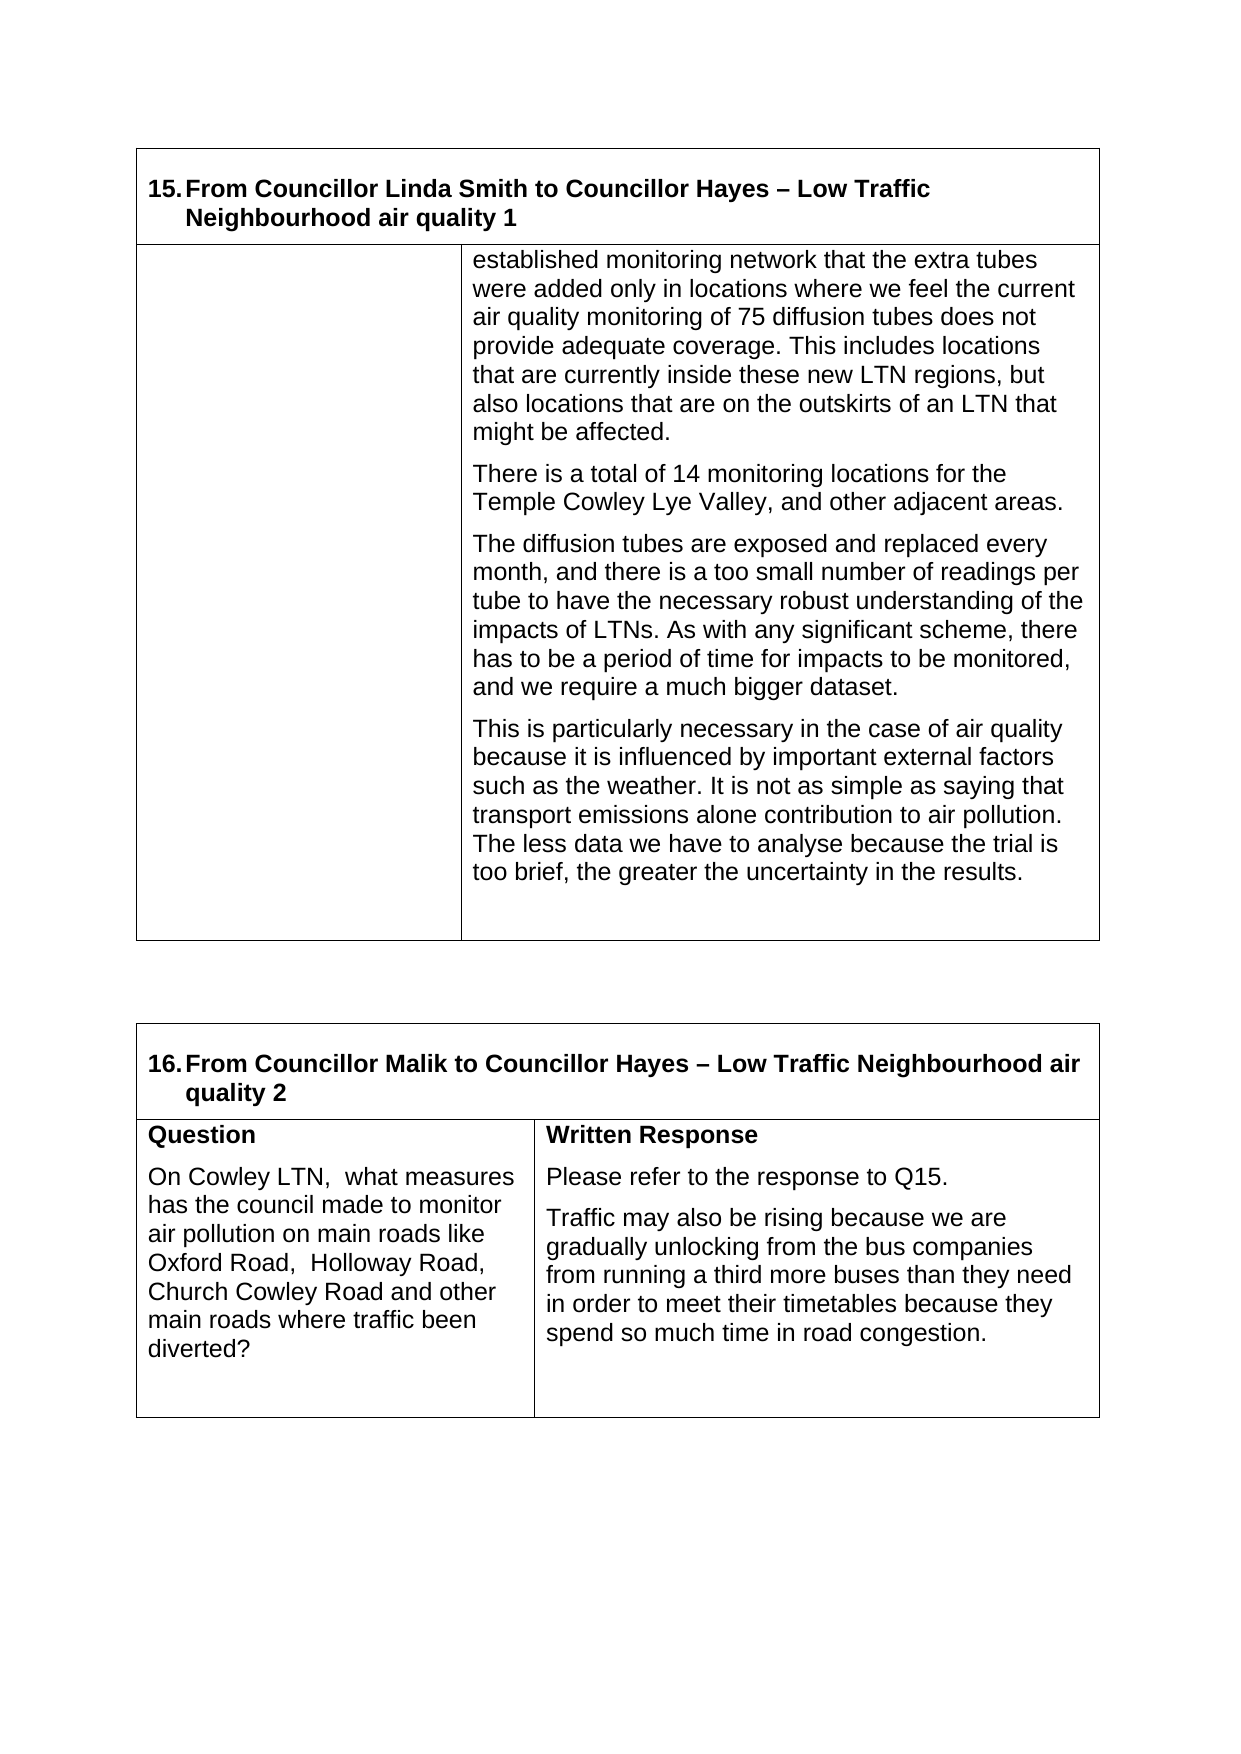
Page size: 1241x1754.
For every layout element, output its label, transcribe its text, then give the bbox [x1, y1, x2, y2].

table_cell Question On Cowley LTN, what measures has the council made to monitor air pollution on main roads like Oxford Road, Holloway Road, Church Cowley Road and other main roads where traffic been diverted? [137, 1120, 534, 1417]
table_cell Written Response Please refer to the response to Q15. Traffic may also be rising because we are gradually unlocking from the bus companies from running a third more buses than they need in order to meet their timetables because they spend so much time in road congestion. [535, 1120, 1099, 1417]
table_header From Councillor Malik to Councillor Hayes – Low Traffic Neighbourhood air quality 2 [137, 1024, 1099, 1119]
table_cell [462, 245, 1099, 940]
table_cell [137, 245, 461, 940]
table_header From Councillor Linda Smith to Councillor Hayes – Low Traffic Neighbourhood air quality 1 [137, 149, 1099, 244]
